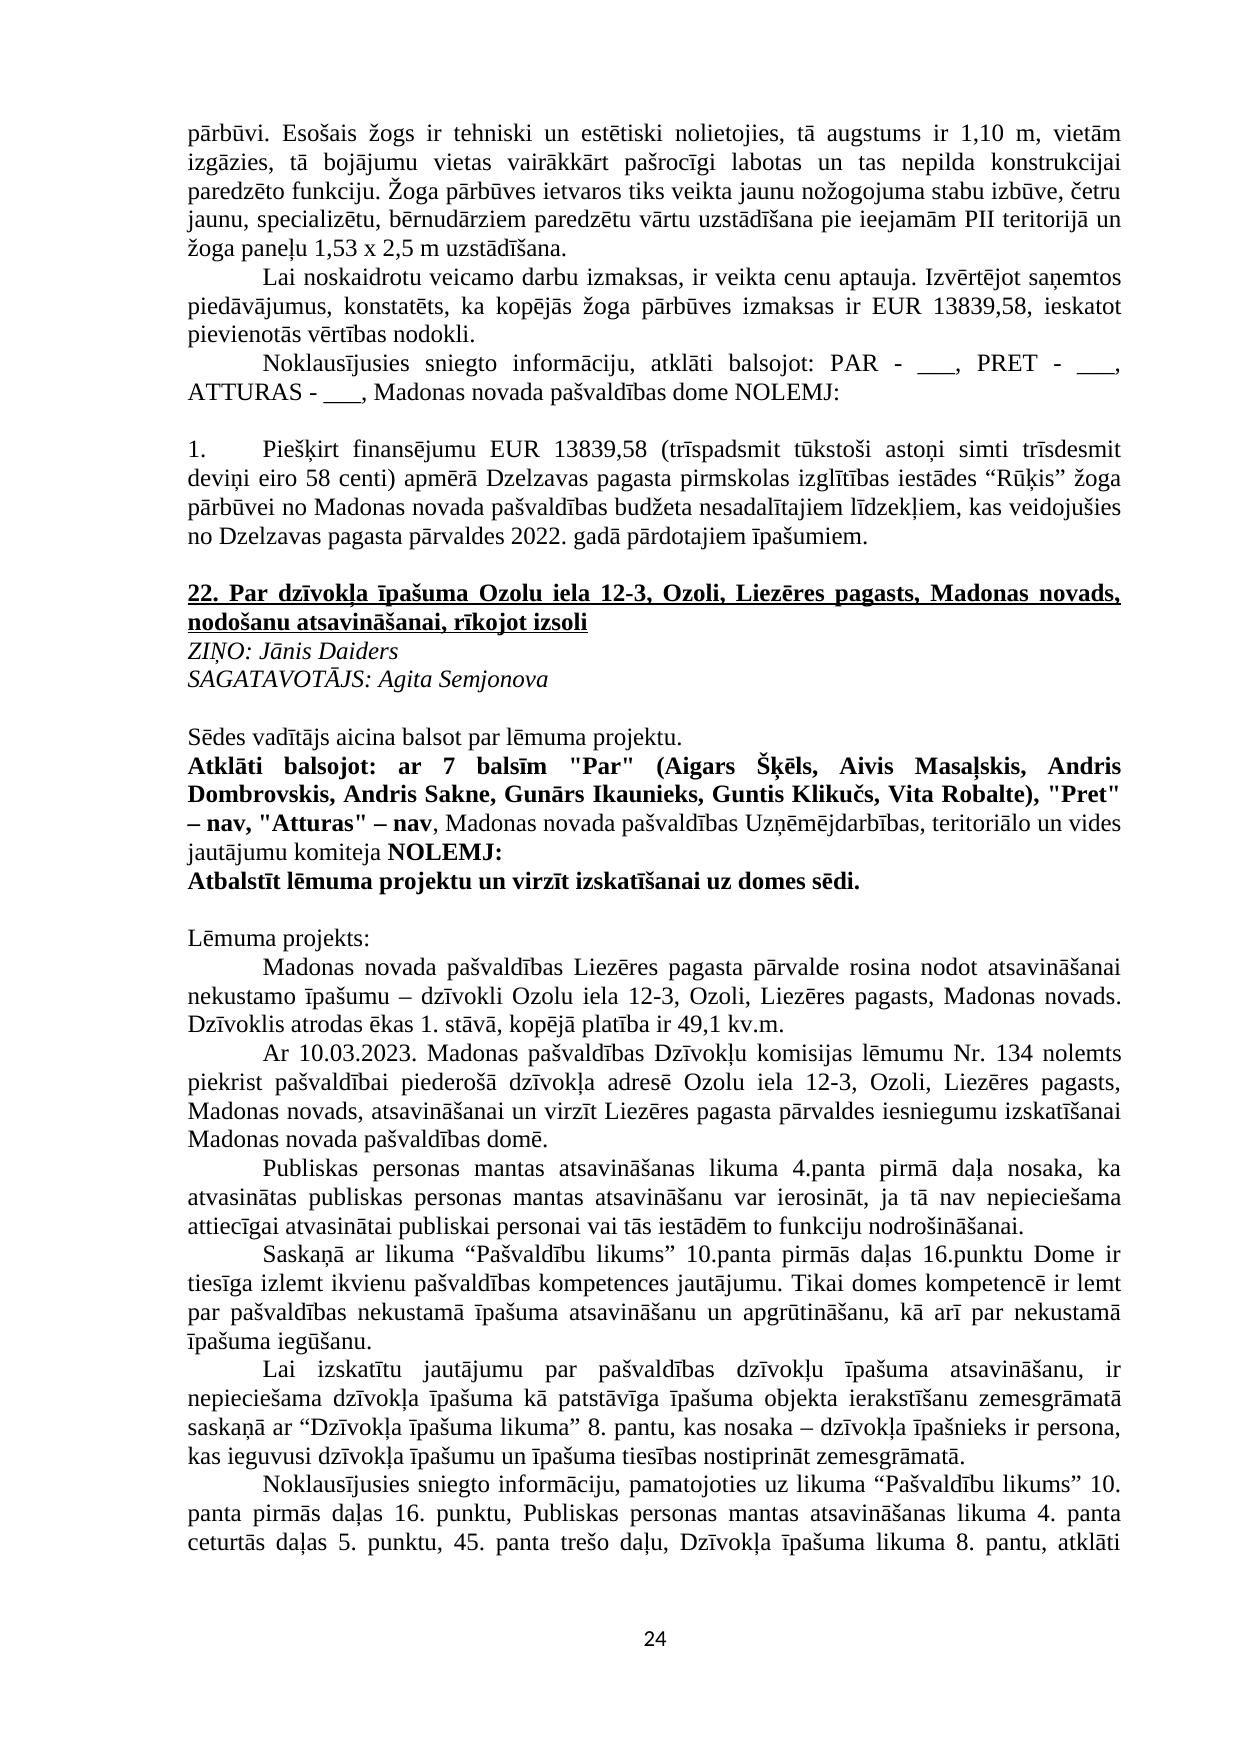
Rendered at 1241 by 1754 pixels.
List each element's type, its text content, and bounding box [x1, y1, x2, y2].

text Lai noskaidrotu veicamo darbu izmaksas, ir veikta cenu aptauja. Izvērtējot saņemtos piedāvājumus, konstatēts, ka kopējās žoga pārbūves izmaksas ir EUR 13839,58, ieskatot pievienotās vērtības nodokli. [187, 262, 1122, 348]
text 22. Par dzīvokļa īpašuma Ozolu iela 12-3, Ozoli, Liezēres pagasts, Madonas novads, nodošanu atsavināšanai, rīkojot izsoli [187, 578, 1122, 636]
text Atbalstīt lēmuma projektu un virzīt izskatīšanai uz domes sēdi. [187, 866, 1122, 894]
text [187, 118, 1122, 262]
text SAGATAVOTĀJS: Agita Semjonova [187, 664, 1122, 693]
text Noklausījusies sniegto informāciju, atklāti balsojot: PAR - ___, PRET - ___, ATTURAS - ___, Madonas novada pašvaldības dome NOLEMJ: [187, 348, 1122, 406]
text Saskaņā ar likuma “Pašvaldību likums” 10.panta pirmās daļas 16.punktu Dome ir tiesīga izlemt ikvienu pašvaldības kompetences jautājumu. Tikai domes kompetencē ir lemt par pašvaldības nekustamā īpašuma atsavināšanu un apgrūtināšanu, kā arī par nekustamā īpašuma iegūšanu. [187, 1239, 1122, 1354]
text ZIŅO: Jānis Daiders [187, 636, 1122, 664]
text Lai izskatītu jautājumu par pašvaldības dzīvokļu īpašuma atsavināšanu, ir nepieciešama dzīvokļa īpašuma kā patstāvīga īpašuma objekta ierakstīšanu zemesgrāmatā saskaņā ar “Dzīvokļa īpašuma likuma” 8. pantu, kas nosaka – dzīvokļa īpašnieks ir persona, kas ieguvusi dzīvokļa īpašumu un īpašuma tiesības nostiprināt zemesgrāmatā. [187, 1354, 1122, 1469]
text Atklāti balsojot: ar 7 balsīm "Par" (Aigars Šķēls, Aivis Masaļskis, Andris Dombrovskis, Andris Sakne, Gunārs Ikaunieks, Guntis Klikučs, Vita Robalte), "Pret" – nav, "Atturas" – nav, Madonas novada pašvaldības Uzņēmējdarbības, teritoriālo un vides jautājumu komiteja NOLEMJ: [187, 751, 1122, 866]
text Publiskas personas mantas atsavināšanas likuma 4.panta pirmā daļa nosaka, ka atvasinātas publiskas personas mantas atsavināšanu var ierosināt, ja tā nav nepieciešama attiecīgai atvasinātai publiskai personai vai tās iestādēm to funkciju nodrošināšanai. [187, 1153, 1122, 1239]
text Sēdes vadītājs aicina balsot par lēmuma projektu. [187, 722, 1122, 751]
text Madonas novada pašvaldības Liezēres pagasta pārvalde rosina nodot atsavināšanai nekustamo īpašumu – dzīvokli Ozolu iela 12-3, Ozoli, Liezēres pagasts, Madonas novads. Dzīvoklis atrodas ēkas 1. stāvā, kopējā platība ir 49,1 kv.m. [187, 952, 1122, 1038]
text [187, 1469, 1122, 1556]
text Lēmuma projekts: [187, 923, 1122, 952]
text Ar 10.03.2023. Madonas pašvaldības Dzīvokļu komisijas lēmumu Nr. 134 nolemts piekrist pašvaldībai piederošā dzīvokļa adresē Ozolu iela 12-3, Ozoli, Liezēres pagasts, Madonas novads, atsavināšanai un virzīt Liezēres pagasta pārvaldes iesniegumu izskatīšanai Madonas novada pašvaldības domē. [187, 1038, 1122, 1153]
text 1. Piešķirt finansējumu EUR 13839,58 (trīspadsmit tūkstoši astoņi simti trīsdesmit deviņi eiro 58 centi) apmērā Dzelzavas pagasta pirmskolas izglītības iestādes “Rūķis” žoga pārbūvei no Madonas novada pašvaldības budžeta nesadalītajiem līdzekļiem, kas veidojušies no Dzelzavas pagasta pārvaldes 2022. gadā pārdotajiem īpašumiem. [187, 434, 1122, 549]
